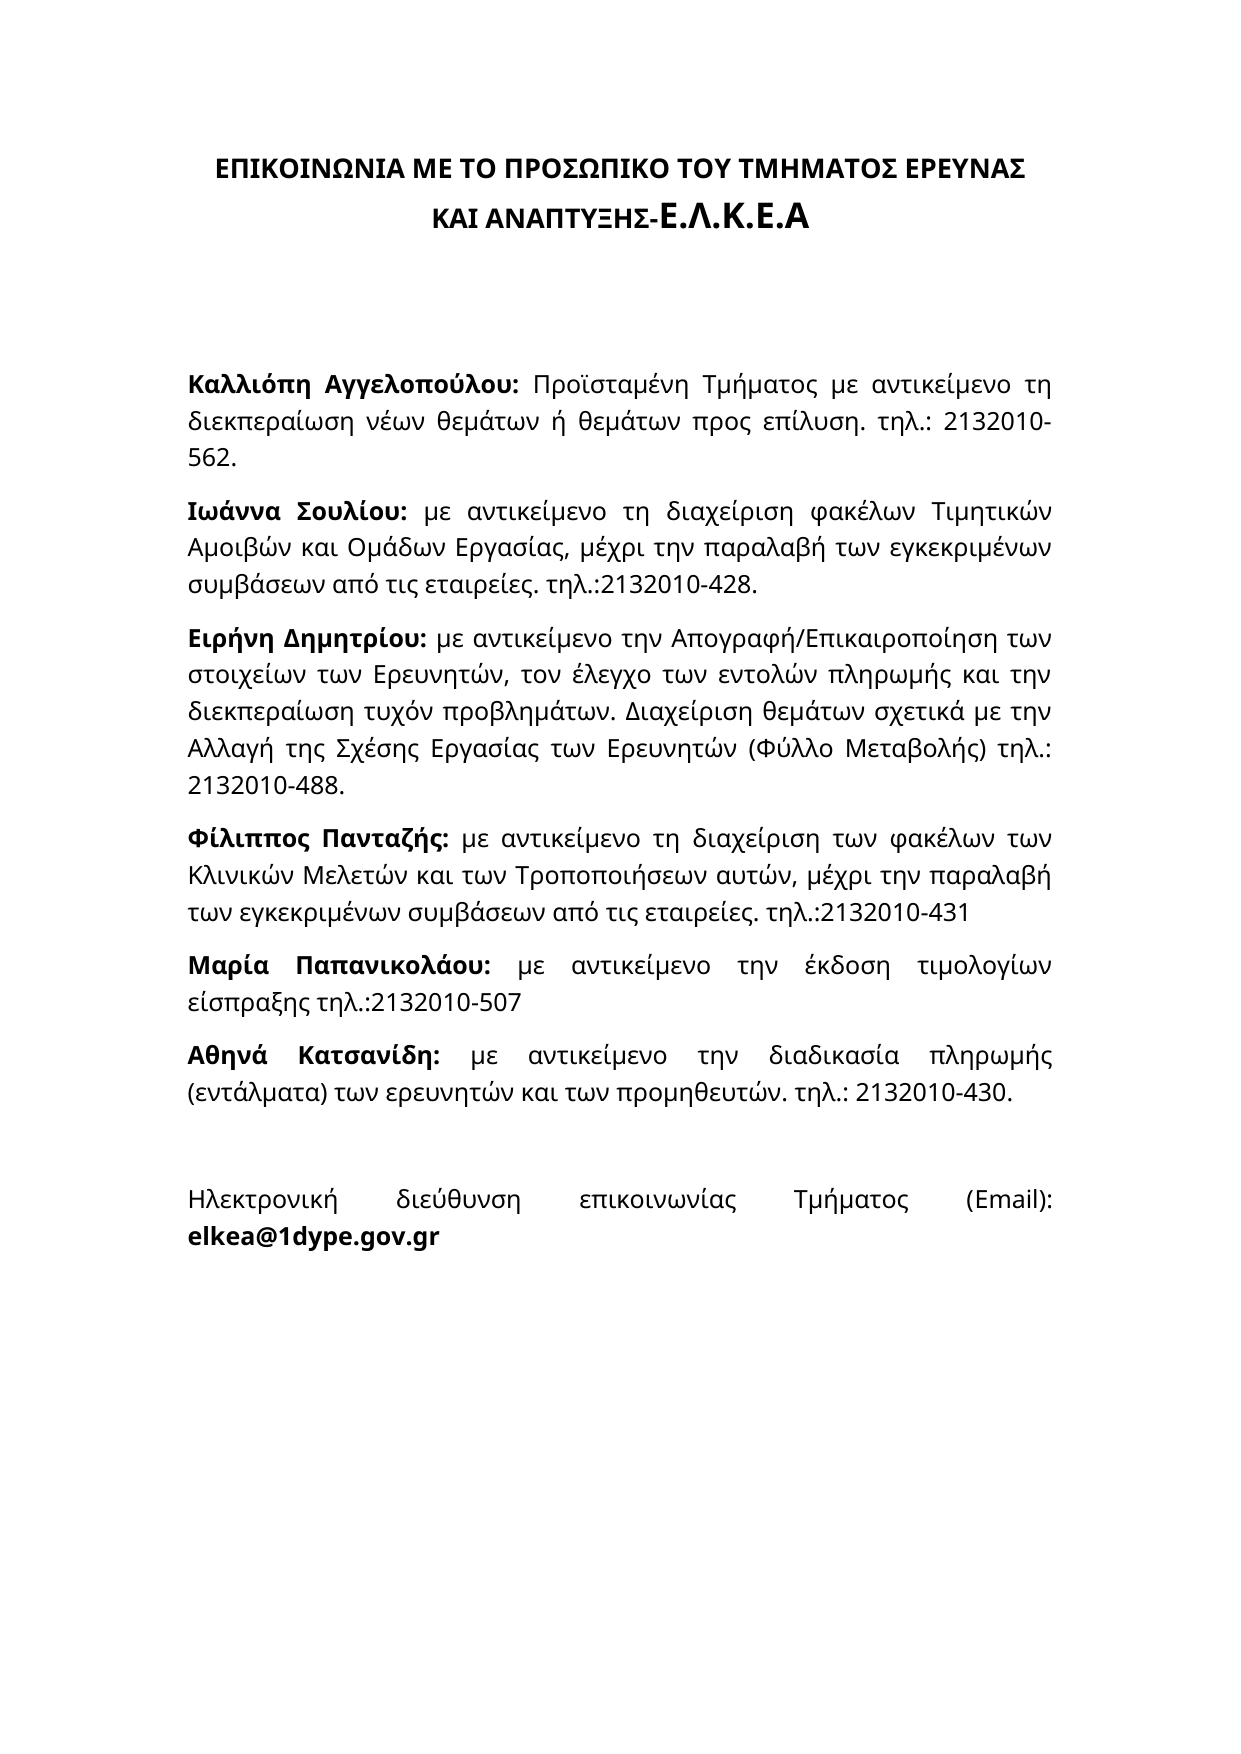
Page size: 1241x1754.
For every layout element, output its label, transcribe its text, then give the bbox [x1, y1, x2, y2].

text Μαρία Παπανικολάου: με αντικείμενο την έκδοση τιμολογίων είσπραξης τηλ.:2132010-507 [187, 948, 1053, 1019]
text Ηλεκτρονική διεύθυνση επικοινωνίας Τμήματος (Email): elkea@1dype.gov.gr [187, 1182, 1053, 1252]
text Αθηνά Κατσανίδη: με αντικείμενο την διαδικασία πληρωμής (εντάλματα) των ερευνητών και των προμηθευτών. τηλ.: 2132010-430. [187, 1038, 1053, 1109]
text Ειρήνη Δημητρίου: με αντικείμενο την Απογραφή/Επικαιροποίηση των στοιχείων των Ερευνητών, τον έλεγχο των εντολών πληρωμής και την διεκπεραίωση τυχόν προβλημάτων. Διαχείριση θεμάτων σχετικά με την Αλλαγή της Σχέσης Εργασίας των Ερευνητών (Φύλλο Μεταβολής) τηλ.: 2132010-488. [187, 620, 1053, 801]
text Ιωάννα Σουλίου: με αντικείμενο τη διαχείριση φακέλων Τιμητικών Αμοιβών και Ομάδων Εργασίας, μέχρι την παραλαβή των εγκεκριμένων συμβάσεων από τις εταιρείες. τηλ.:2132010-428. [187, 493, 1053, 601]
text ΕΠΙΚΟΙΝΩΝΙΑ ΜΕ ΤΟ ΠΡΟΣΩΠΙΚΟ ΤΟΥ ΤΜΗΜΑΤΟΣ ΕΡΕΥΝΑΣ ΚΑΙ ΑΝΑΠΤΥΞΗΣ-Ε.Λ.Κ.Ε.Α [187, 150, 1053, 239]
text Καλλιόπη Αγγελοπούλου: Προϊσταμένη Τμήματος με αντικείμενο τη διεκπεραίωση νέων θεμάτων ή θεμάτων προς επίλυση. τηλ.: 2132010-562. [187, 366, 1053, 474]
text Φίλιππος Πανταζής: με αντικείμενο τη διαχείριση των φακέλων των Κλινικών Μελετών και των Τροποποιήσεων αυτών, μέχρι την παραλαβή των εγκεκριμένων συμβάσεων από τις εταιρείες. τηλ.:2132010-431 [187, 821, 1053, 928]
